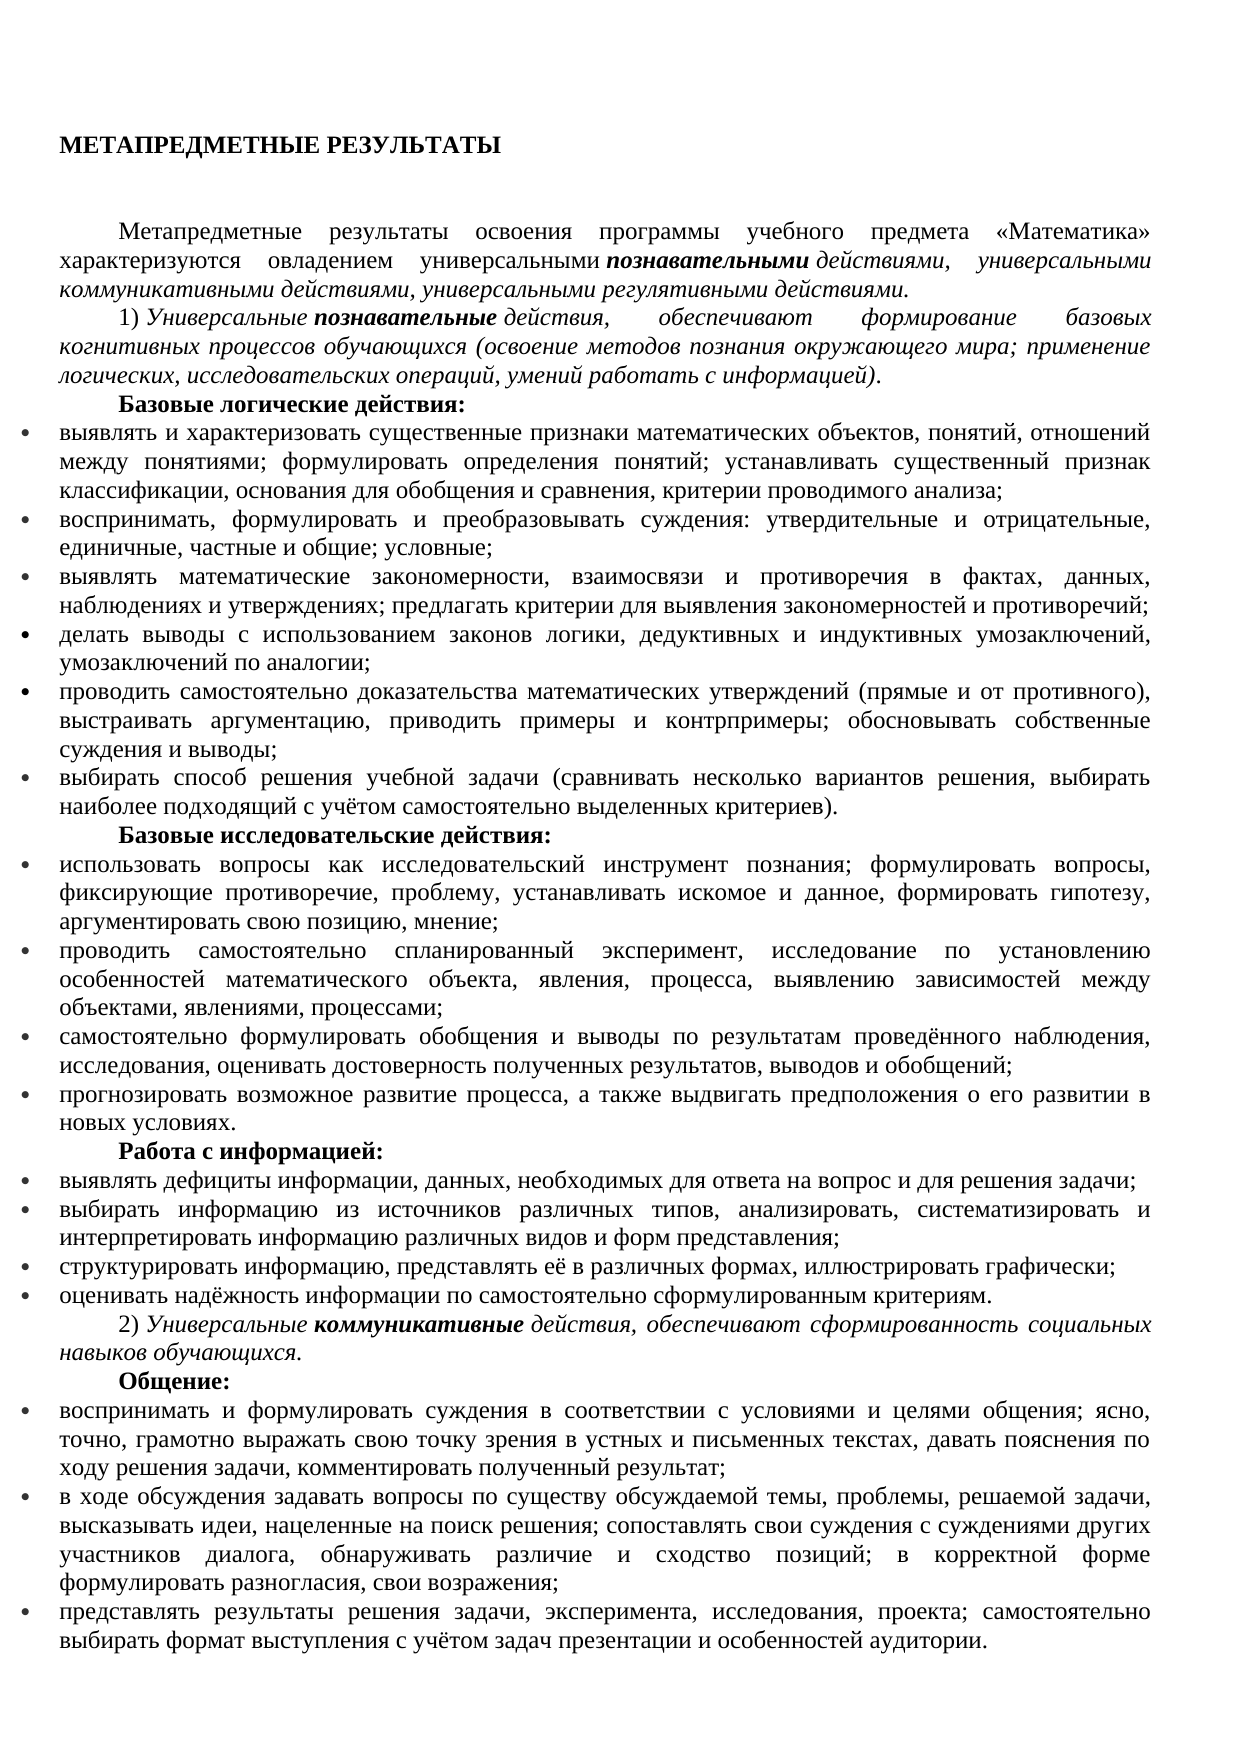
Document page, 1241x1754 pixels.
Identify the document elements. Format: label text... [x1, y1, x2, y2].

text 2) Универсальные коммуникативные действия, обеспечивают сформированность социальных навыков обучающихся. [59, 1309, 1152, 1366]
list прогнозировать возможное развитие процесса, а также выдвигать предположения о его развитии в новых условиях. [22, 1079, 1152, 1136]
list выбирать информацию из источников различных типов, анализировать, систематизировать и интерпретировать информацию различных видов и форм представления; [22, 1194, 1152, 1251]
list выбирать способ решения учебной задачи (сравнивать несколько вариантов решения, выбирать наиболее подходящий с учётом самостоятельно выделенных критериев). [22, 762, 1152, 820]
list делать выводы с использованием законов логики, дедуктивных и индуктивных умозаключений, умозаключений по аналогии; [22, 619, 1152, 676]
text Работа с информацией: [59, 1136, 1152, 1165]
list оценивать надёжность информации по самостоятельно сформулированным критериям. [22, 1280, 1152, 1309]
list использовать вопросы как исследовательский инструмент познания; формулировать вопросы, фиксирующие противоречие, проблему, устанавливать искомое и данное, формировать гипотезу, аргументировать свою позицию, мнение; [22, 849, 1152, 935]
list воспринимать и формулировать суждения в соответствии с условиями и целями общения; ясно, точно, грамотно выражать свою точку зрения в устных и письменных текстах, давать пояснения по ходу решения задачи, комментировать полученный результат; [22, 1395, 1152, 1481]
text Общение: [59, 1366, 1152, 1395]
text 1) Универсальные познавательные действия, обеспечивают формирование базовых когнитивных процессов обучающихся (освоение методов познания окружающего мира; применение логических, исследовательских операций, умений работать с информацией). [59, 302, 1152, 389]
text Базовые логические действия: [59, 389, 1152, 417]
list структурировать информацию, представлять её в различных формах, иллюстрировать графически; [22, 1251, 1152, 1280]
text МЕТАПРЕДМЕТНЫЕ РЕЗУЛЬТАТЫ [59, 131, 1152, 159]
text Метапредметные результаты освоения программы учебного предмета «Математика» характеризуются овладением универсальными познавательными действиями, универсальными коммуникативными действиями, универсальными регулятивными действиями. [59, 216, 1152, 302]
list проводить самостоятельно спланированный эксперимент, исследование по установлению особенностей математического объекта, явления, процесса, выявлению зависимостей между объектами, явлениями, процессами; [22, 935, 1152, 1021]
list выявлять и характеризовать существенные признаки математических объектов, понятий, отношений между понятиями; формулировать определения понятий; устанавливать существенный признак классификации, основания для обобщения и сравнения, критерии проводимого анализа; [22, 417, 1152, 504]
list представлять результаты решения задачи, эксперимента, исследования, проекта; самостоятельно выбирать формат выступления с учётом задач презентации и особенностей аудитории. [22, 1596, 1152, 1654]
list выявлять математические закономерности, взаимосвязи и противоречия в фактах, данных, наблюдениях и утверждениях; предлагать критерии для выявления закономерностей и противоречий; [22, 561, 1152, 619]
list проводить самостоятельно доказательства математических утверждений (прямые и от противного), выстраивать аргументацию, приводить примеры и контрпримеры; обосновывать собственные суждения и выводы; [22, 676, 1152, 762]
list воспринимать, формулировать и преобразовывать суждения: утвердительные и отрицательные, единичные, частные и общие; условные; [22, 504, 1152, 561]
list выявлять дефициты информации, данных, необходимых для ответа на вопрос и для решения задачи; [22, 1165, 1152, 1194]
text Базовые исследовательские действия: [59, 820, 1152, 849]
list в ходе обсуждения задавать вопросы по существу обсуждаемой темы, проблемы, решаемой задачи, высказывать идеи, нацеленные на поиск решения; сопоставлять свои суждения с суждениями других участников диалога, обнаруживать различие и сходство позиций; в корректной форме формулировать разногласия, свои возражения; [22, 1481, 1152, 1596]
list самостоятельно формулировать обобщения и выводы по результатам проведённого наблюдения, исследования, оценивать достоверность полученных результатов, выводов и обобщений; [22, 1021, 1152, 1079]
